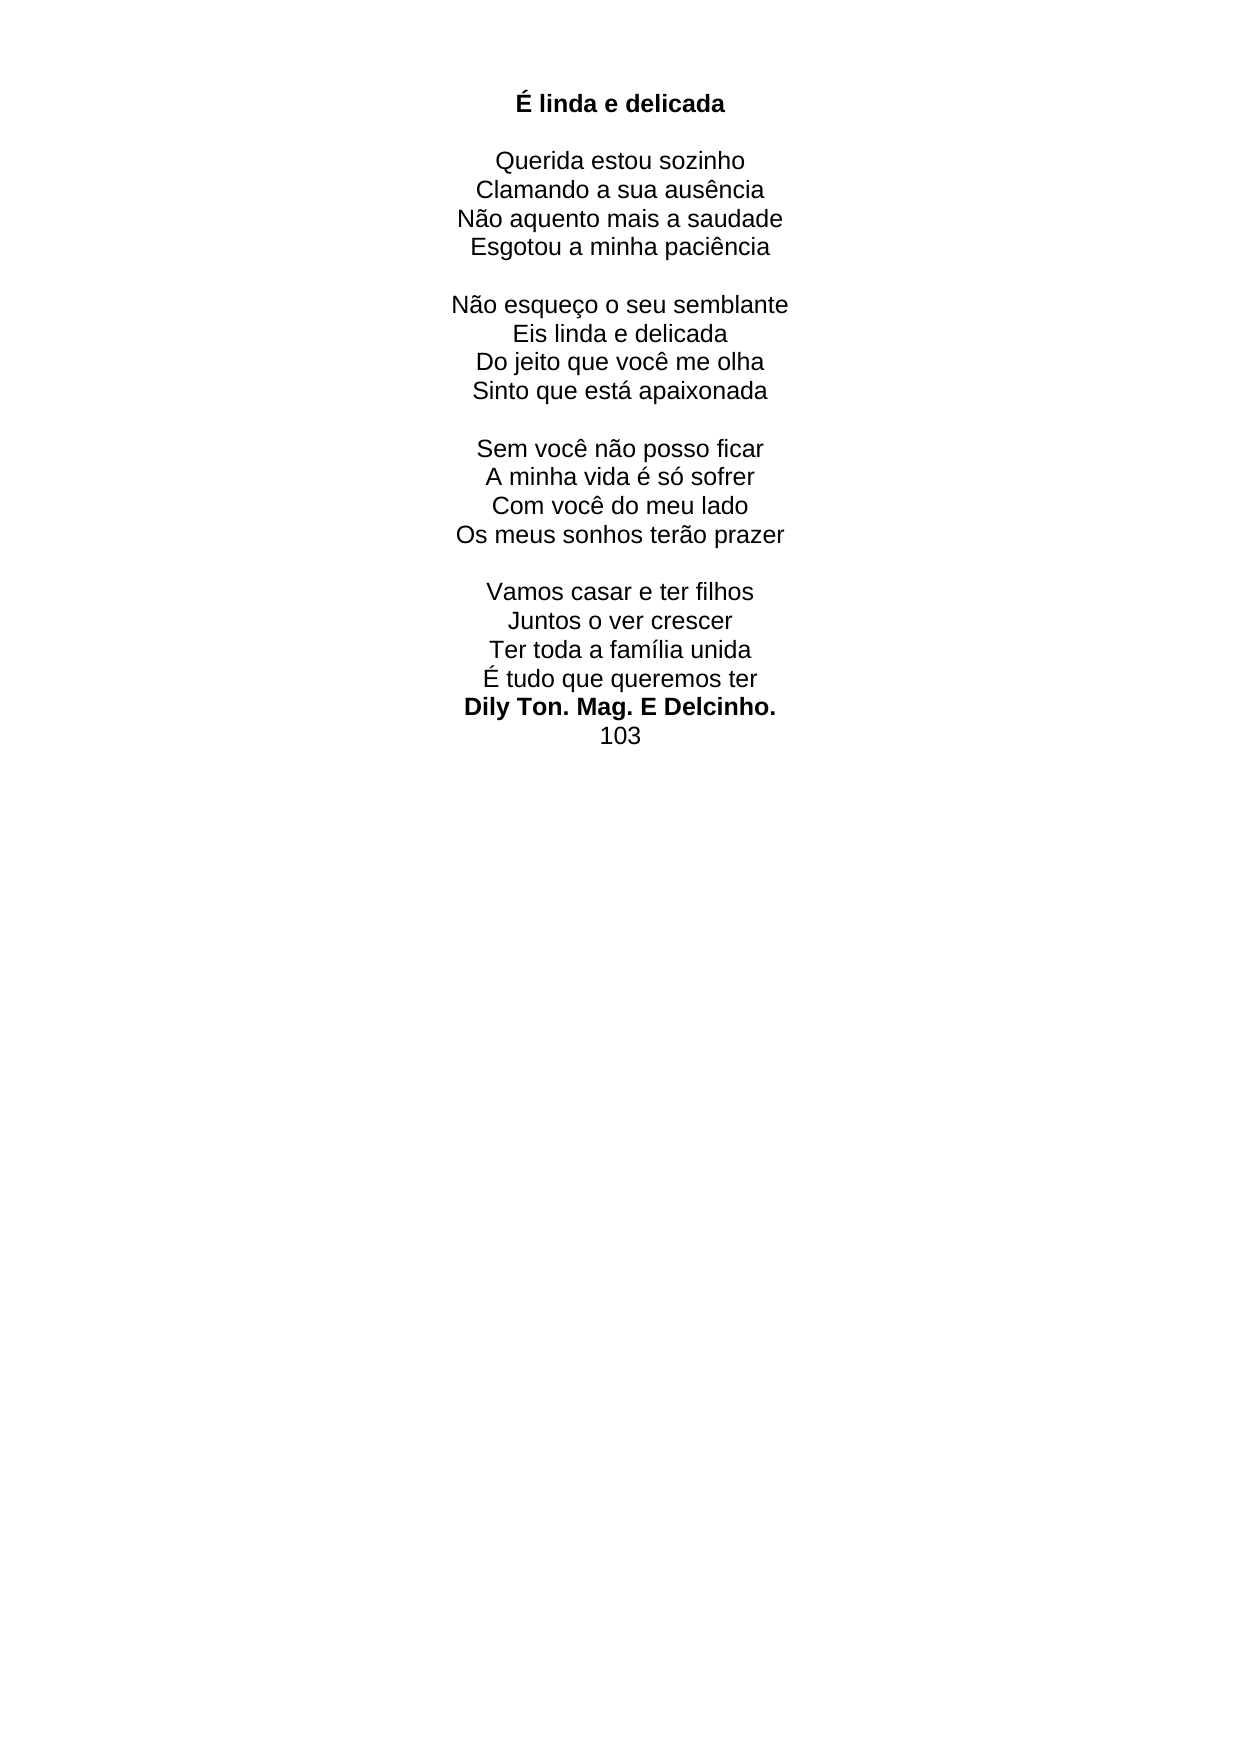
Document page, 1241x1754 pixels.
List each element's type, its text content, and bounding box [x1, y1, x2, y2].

text Do jeito que você me olha [59, 347, 1181, 376]
text Ter toda a família unida [59, 635, 1181, 664]
text Juntos o ver crescer [59, 606, 1181, 635]
text Vamos casar e ter filhos [59, 577, 1181, 606]
text Sinto que está apaixonada [59, 376, 1181, 405]
text Esgotou a minha paciência [59, 232, 1181, 261]
text Eis linda e delicada [59, 319, 1181, 347]
text É tudo que queremos ter [59, 664, 1181, 692]
text Não esqueço o seu semblante [59, 290, 1181, 319]
text 103 [59, 721, 1181, 750]
text Querida estou sozinho [59, 146, 1181, 175]
text Os meus sonhos terão prazer [59, 520, 1181, 549]
text Não aquento mais a saudade [59, 204, 1181, 232]
text Com você do meu lado [59, 491, 1181, 520]
text A minha vida é só sofrer [59, 462, 1181, 491]
text Clamando a sua ausência [59, 175, 1181, 204]
text É linda e delicada [59, 89, 1181, 117]
text Sem você não posso ficar [59, 434, 1181, 462]
text Dily Ton. Mag. E Delcinho. [59, 692, 1181, 721]
